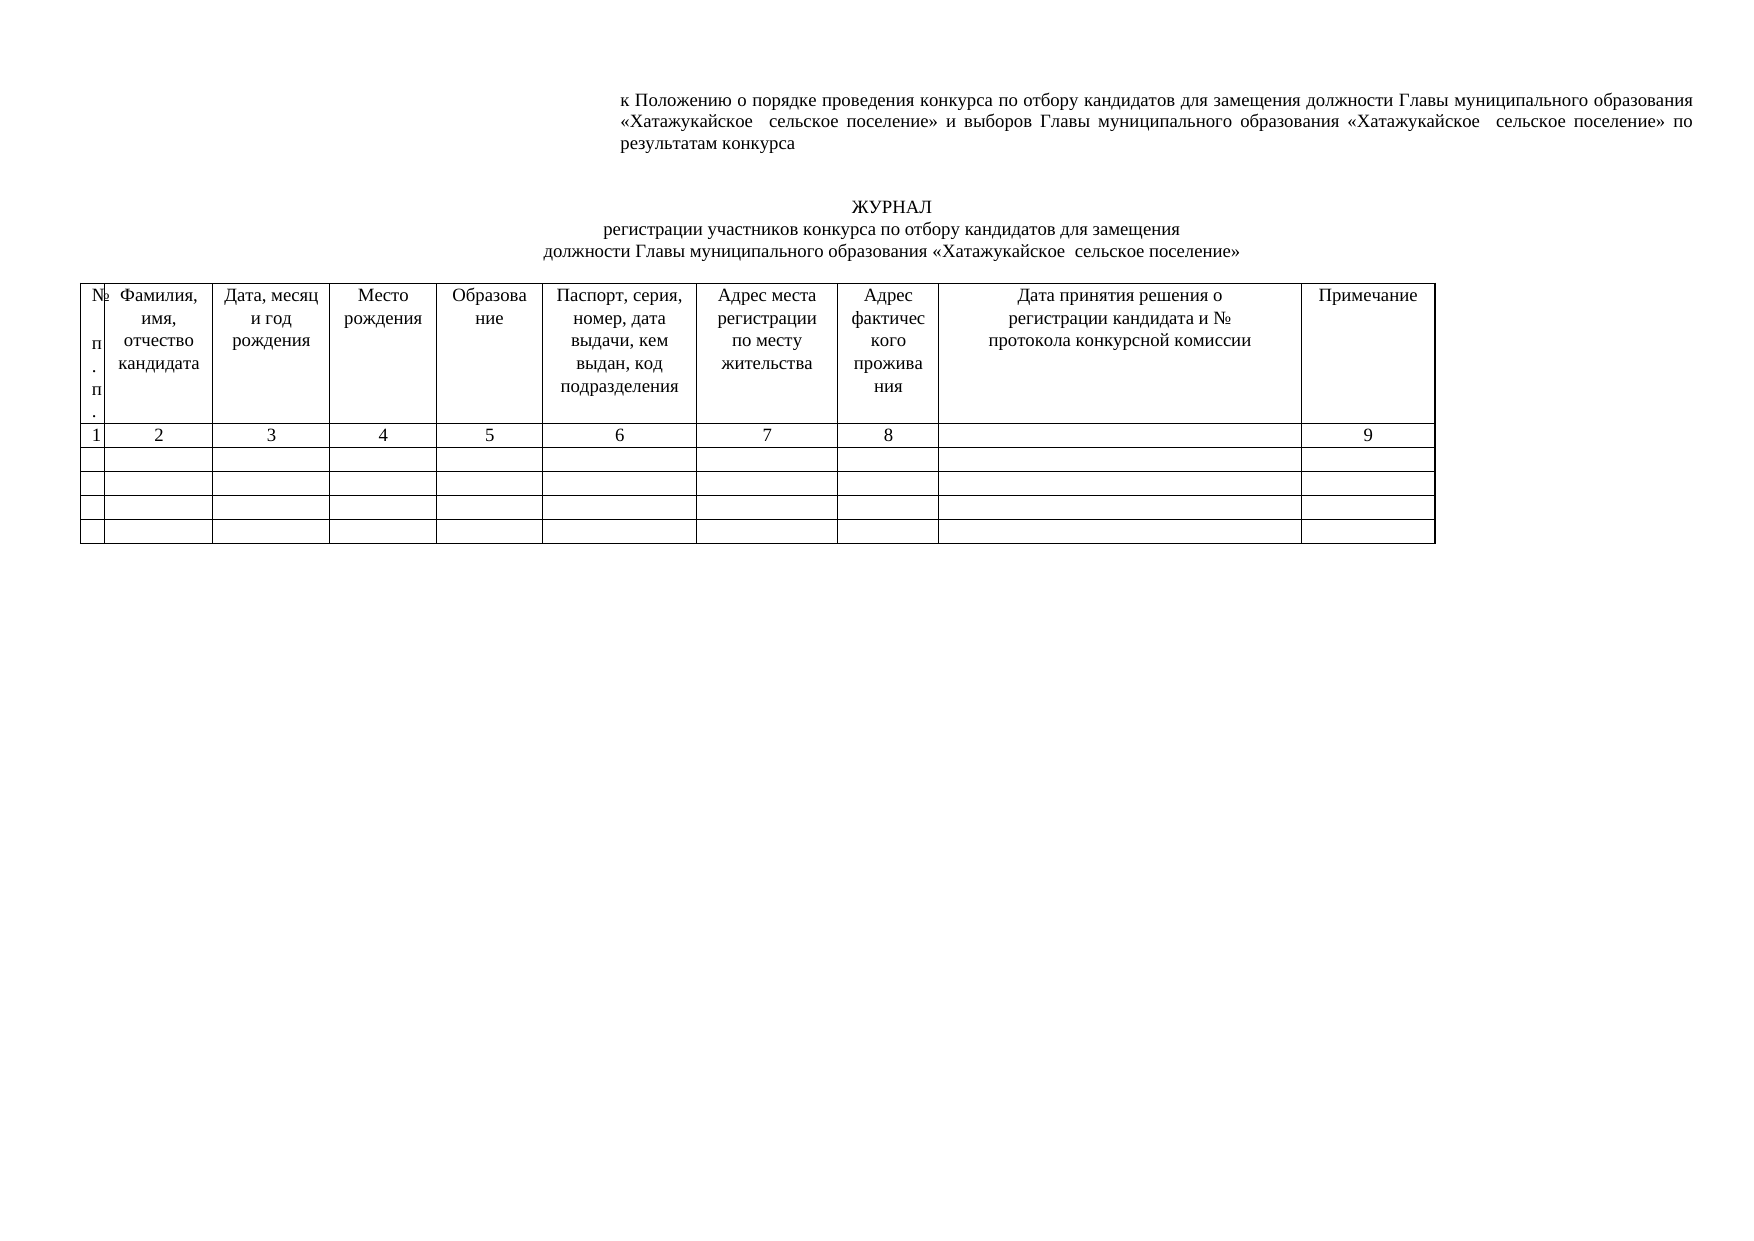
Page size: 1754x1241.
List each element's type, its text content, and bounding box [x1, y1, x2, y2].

table_cell [1302, 448, 1434, 471]
table_cell [105, 496, 212, 519]
table_cell [105, 520, 212, 542]
table_cell [437, 472, 542, 495]
table_cell [939, 424, 1301, 447]
table_cell [939, 448, 1301, 471]
table_cell [81, 520, 104, 542]
table_cell [543, 520, 696, 542]
table_cell [939, 496, 1301, 519]
table_cell 1 [81, 424, 104, 447]
table_header № п.п. [81, 284, 104, 423]
table_cell [697, 472, 837, 495]
table_cell [81, 496, 104, 519]
table_cell [1302, 520, 1434, 542]
table_cell [697, 448, 837, 471]
table_cell [838, 496, 938, 519]
table_cell 5 [437, 424, 542, 447]
table_cell 7 [697, 424, 837, 447]
table_cell [838, 472, 938, 495]
table_cell [330, 472, 436, 495]
table_header Адрес фактического проживания [838, 284, 938, 423]
table_cell [330, 496, 436, 519]
table_cell [437, 448, 542, 471]
table_cell [213, 448, 329, 471]
table_cell [437, 520, 542, 542]
table_header Фамилия, имя, отчество кандидата [105, 284, 212, 423]
table_cell [838, 448, 938, 471]
text регистрации участников конкурса по отбору кандидатов для замещения [89, 218, 1695, 239]
text к Положению о порядке проведения конкурса по отбору кандидатов для замещения должности Главы муниципального образования «Хатажукайское сельское поселение» и выборов Главы муниципального образования «Хатажукайское сельское поселение» по результатам конкурса [620, 89, 1695, 153]
table_cell [81, 472, 104, 495]
table_header Дата, месяц и год рождения [213, 284, 329, 423]
text ЖУРНАЛ [89, 196, 1695, 218]
table_cell [213, 520, 329, 542]
table_cell [81, 448, 104, 471]
table_cell 4 [330, 424, 436, 447]
table_cell 6 [543, 424, 696, 447]
table_cell [1302, 472, 1434, 495]
table_header Место рождения [330, 284, 436, 423]
table_cell [939, 520, 1301, 542]
table_cell 3 [213, 424, 329, 447]
table_cell 9 [1302, 424, 1434, 447]
table_cell [330, 448, 436, 471]
table_cell [543, 448, 696, 471]
table_cell [697, 520, 837, 542]
table_cell [543, 496, 696, 519]
table_cell [105, 472, 212, 495]
table_header Дата принятия решения о регистрации кандидата и № протокола конкурсной комиссии [939, 284, 1301, 423]
table_cell [213, 472, 329, 495]
table_header Примечание [1302, 284, 1434, 423]
table_cell [1302, 496, 1434, 519]
text должности Главы муниципального образования «Хатажукайское сельское поселение» [89, 239, 1695, 261]
table_cell 8 [838, 424, 938, 447]
table_cell [697, 496, 837, 519]
table_cell [213, 496, 329, 519]
table_cell [939, 472, 1301, 495]
table_cell [105, 448, 212, 471]
table_header Адрес места регистрации по месту жительства [697, 284, 837, 423]
table_cell [437, 496, 542, 519]
table_cell [543, 472, 696, 495]
table_header Образование [437, 284, 542, 423]
table_header Паспорт, серия, номер, дата выдачи, кем выдан, код подразделения [543, 284, 696, 423]
table_cell [330, 520, 436, 542]
table_cell [838, 520, 938, 542]
table_cell 2 [105, 424, 212, 447]
